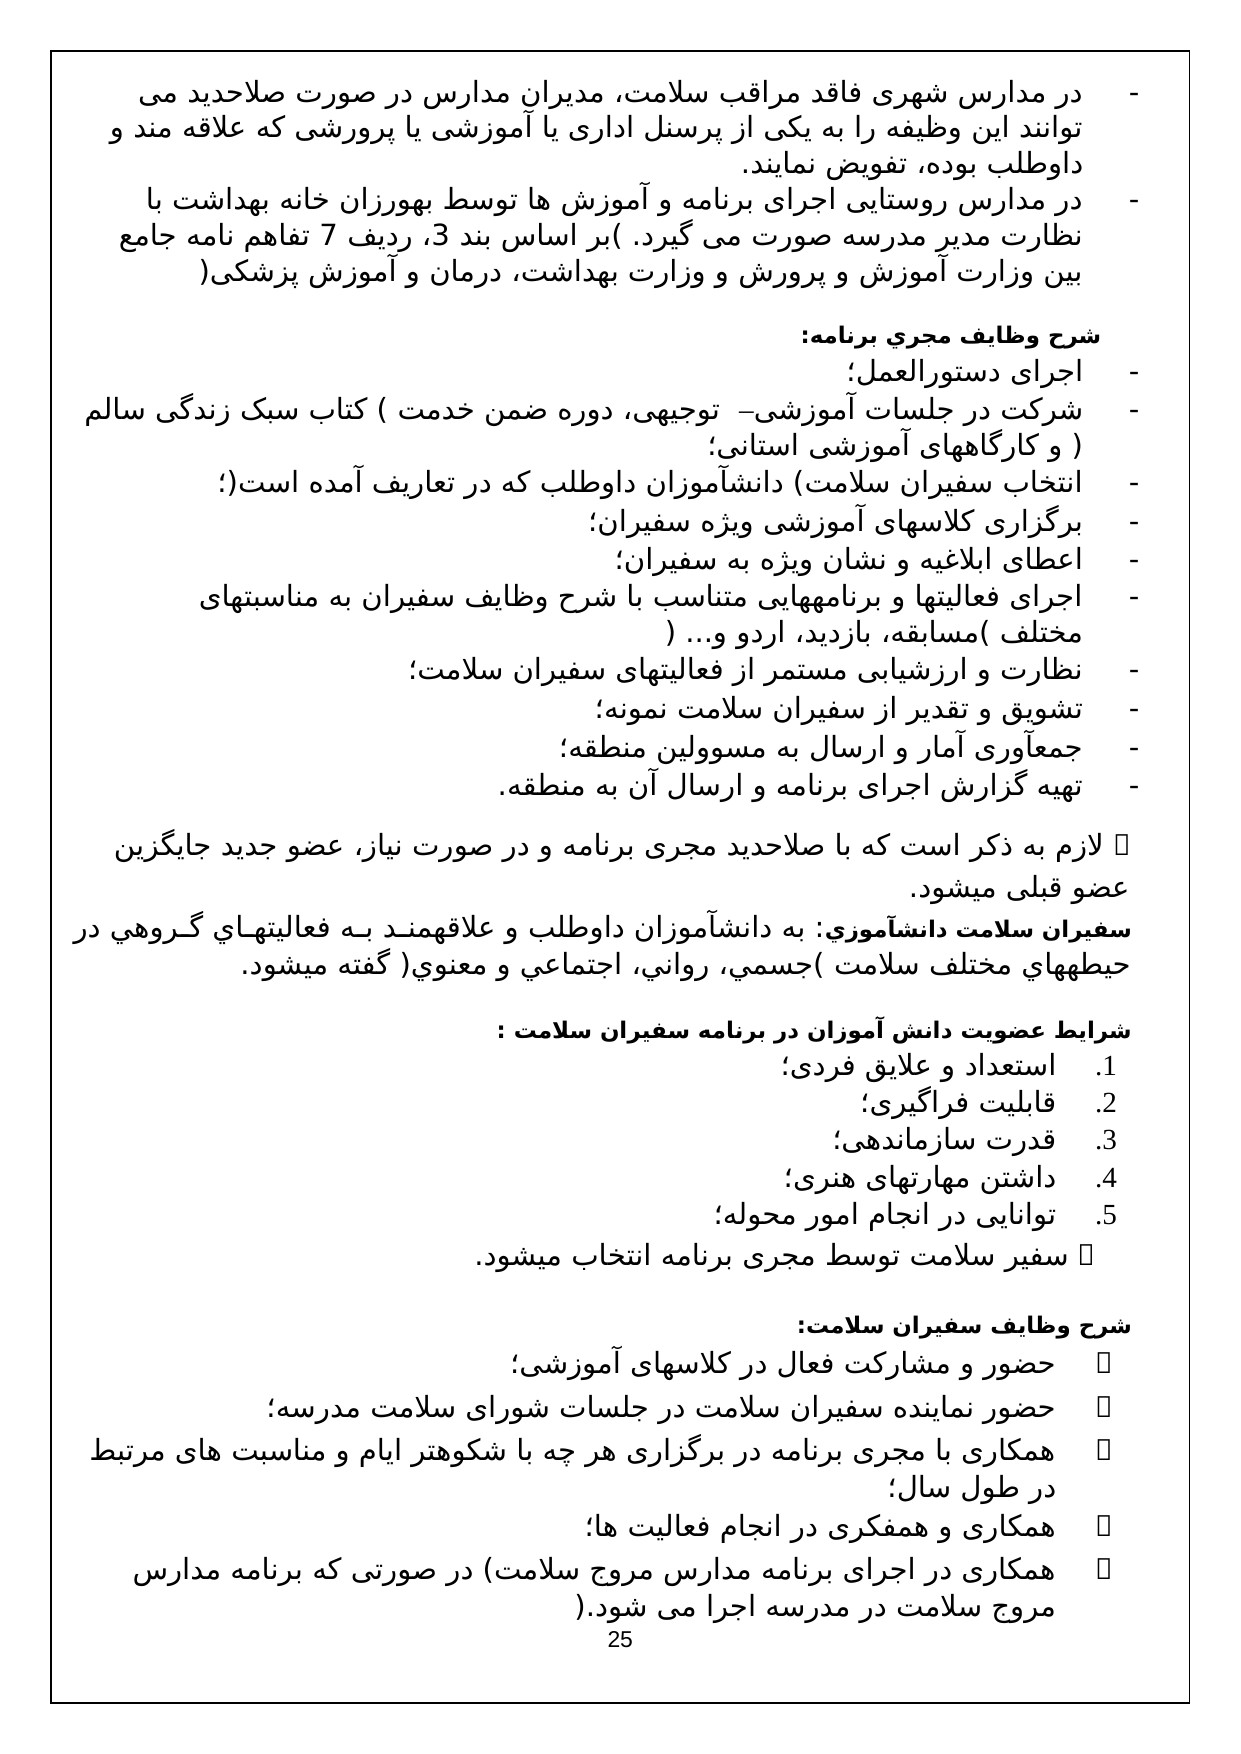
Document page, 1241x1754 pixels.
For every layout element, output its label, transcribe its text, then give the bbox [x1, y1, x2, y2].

list جمعآوری آمار و ارسال به مسوولین منطقه؛ [75, 729, 1129, 764]
text شرايط عضويت دانش آموزان در برنامه سفيران سلامت : [75, 1017, 1132, 1044]
list همکاری با مجری برنامه در برگزاری هر چه با شکوهتر ایام و مناسبت های مرتبط در طول سال؛ [75, 1429, 1095, 1504]
list شرکت در جلسات آموزشی– توجیهی، دوره ضمن خدمت ) کتاب سبک زندگی سالم ( و کارگاههای آموزشی استانی؛ [75, 392, 1129, 463]
list همکاری در اجرای برنامه مدارس مروج سلامت) در صورتی که برنامه مدارس مروج سلامت در مدرسه اجرا می شود.( [75, 1548, 1095, 1623]
list انتخاب سفیران سلامت) دانشآموزان داوطلب که در تعاریف آمده است(؛ [75, 464, 1129, 500]
list توانایی در انجام امور محوله؛ [75, 1197, 1095, 1231]
text سفيران سلامت دانشآموزي: به دانشآموزان داوطلب و علاقهمند به فعاليتهاي گروهي در حيطههاي مختلف سلامت )جسمي، رواني، اجتماعي و معنوي( گفته ميشود. [73, 910, 1132, 982]
text  لازم به ذکر است که با صلاحدید مجری برنامه و در صورت نیاز، عضو جدید جایگزین عضو قبلی میشود. [75, 824, 1131, 904]
list نظارت و ارزشیابی مستمر از فعالیتهای سفیران سلامت؛ [75, 651, 1129, 687]
list در مدارس شهری فاقد مراقب سلامت، مدیران مدارس در صورت صلاحدید می توانند این وظیفه را به یکی از پرسنل اداری یا آموزشی یا پرورشی که علاقه مند و داوطلب بوده، تفویض نمایند. [75, 75, 1129, 181]
list تشویق و تقدیر از سفیران سلامت نمونه؛ [75, 690, 1129, 726]
text شرح وظايف سفيران سلامت: [75, 1312, 1132, 1339]
list قدرت سازماندهی؛ [75, 1122, 1095, 1157]
list استعداد و علایق فردی؛ [75, 1048, 1095, 1082]
list برگزاری کلاسهای آموزشی ویژه سفیران؛ [75, 503, 1129, 539]
text شرح وظايف مجري برنامه: [75, 322, 1101, 349]
list همکاری و همفکری در انجام فعالیت ها؛ [75, 1505, 1095, 1545]
list اجرای دستورالعمل؛ [75, 353, 1129, 389]
text  سفیر سلامت توسط مجری برنامه انتخاب میشود. [75, 1234, 1095, 1274]
list داشتن مهارتهای هنری؛ [75, 1160, 1095, 1194]
list حضور و مشارکت فعال در کلاسهای آموزشی؛ [75, 1343, 1095, 1382]
list اعطای ابلاغیه و نشان ویژه به سفیران؛ [75, 542, 1129, 576]
list تهیه گزارش اجرای برنامه و ارسال آن به منطقه. [75, 767, 1129, 803]
list حضور نماینده سفیران سلامت در جلسات شورای سلامت مدرسه؛ [75, 1386, 1095, 1426]
list در مدارس روستایی اجرای برنامه و آموزش ها توسط بهورزان خانه بهداشت با نظارت مدیر مدرسه صورت می گیرد. )بر اساس بند 3، ردیف 7 تفاهم نامه جامع بین وزارت آموزش و پرورش و وزارت بهداشت، درمان و آموزش پزشکی( [75, 183, 1129, 289]
list اجرای فعالیتها و برنامههایی متناسب با شرح وظایف سفیران به مناسبتهای مختلف )مسابقه، بازدید، اردو و... ( [75, 579, 1129, 650]
list قابلیت فراگیری؛ [75, 1085, 1095, 1119]
